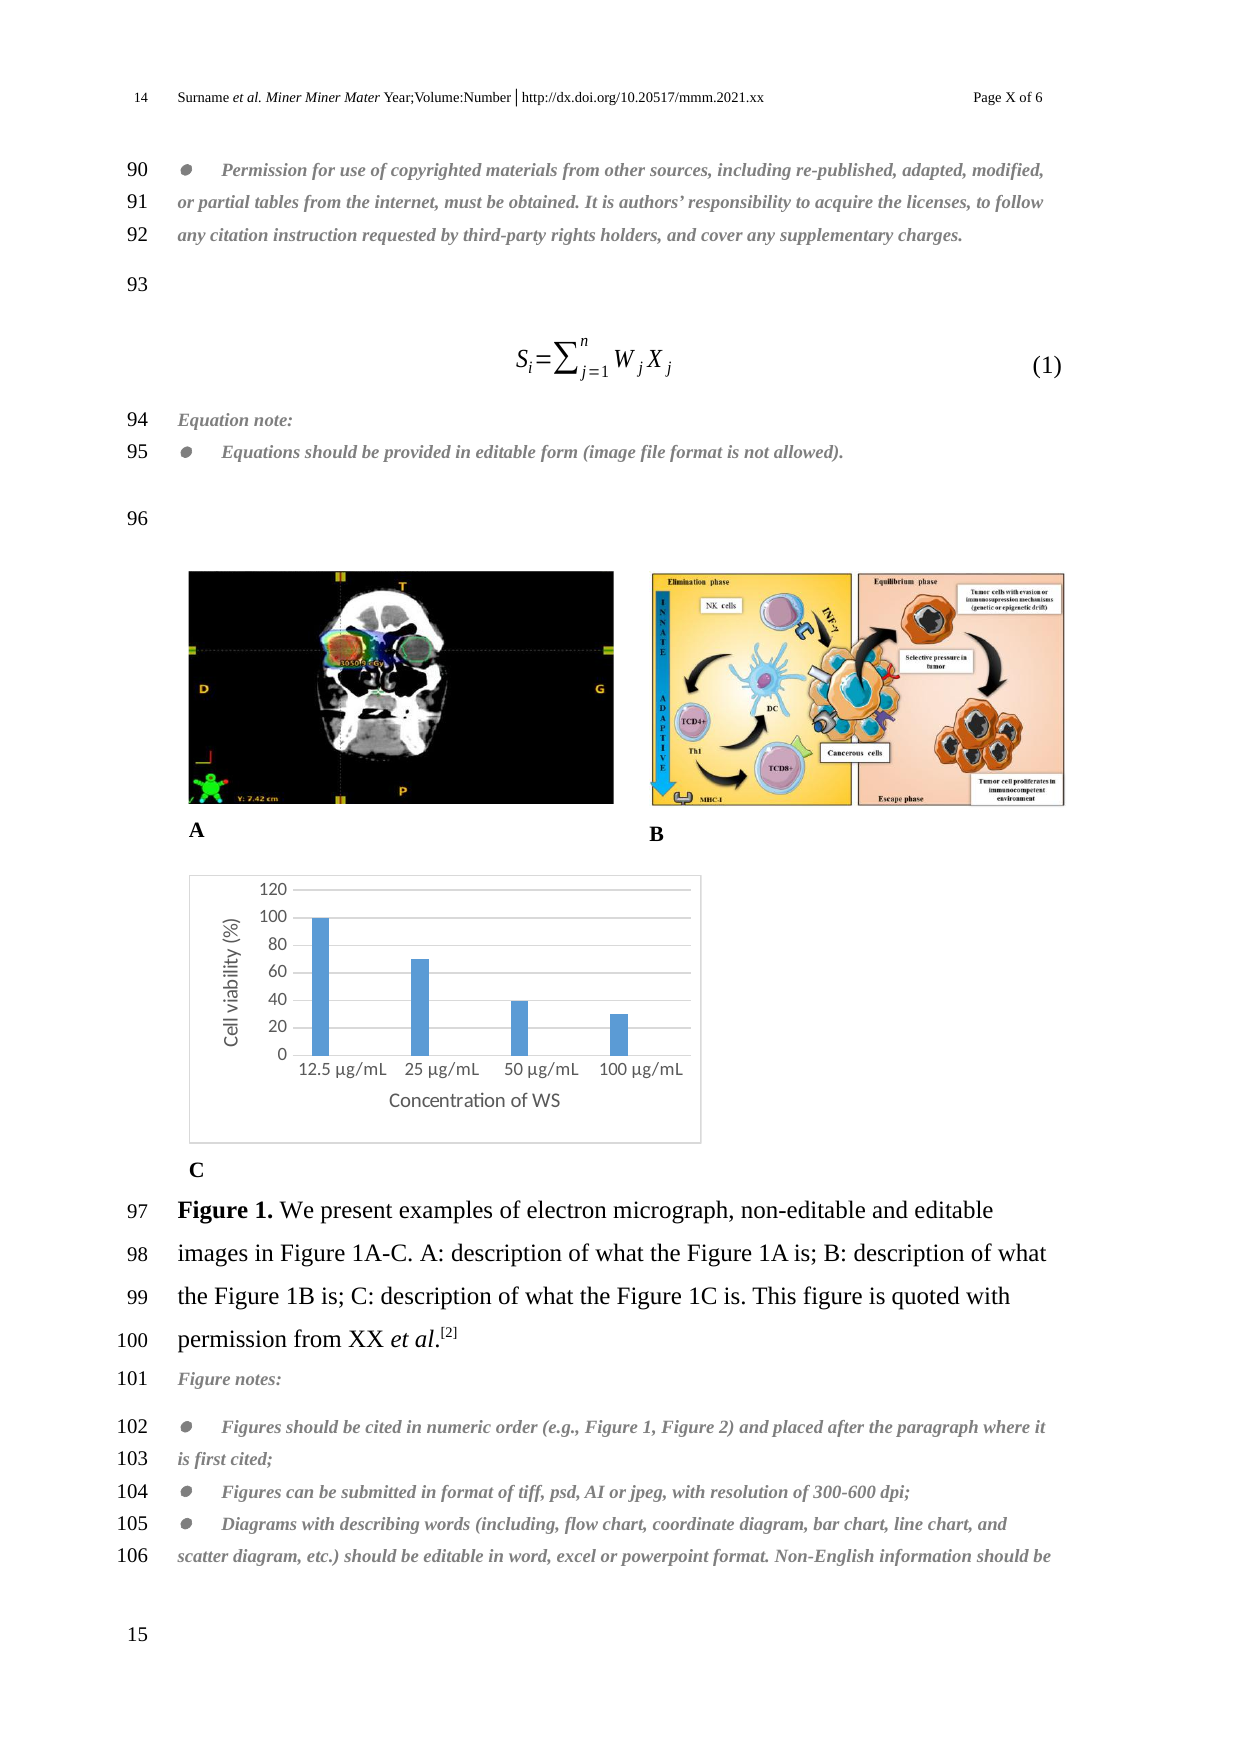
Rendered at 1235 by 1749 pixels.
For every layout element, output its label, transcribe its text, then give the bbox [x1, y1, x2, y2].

list Permission for use of copyrighted materials from other sources, including re-published, adapted, modified, or partial tables from the internet, must be obtained. It is authors’ responsibility to acquire the licenses, to follow any citation instruction requested by third-party rights holders, and cover any supplementary charges. [177, 159, 1057, 245]
list Equations should be provided in editable form (image file format is not allowed). [177, 441, 1057, 463]
text Equation note: [177, 409, 1057, 431]
table_header A [177, 571, 638, 875]
table_header [157, 332, 1032, 409]
list Figures can be submitted in format of tiff, psd, AI or jpeg, with resolution of 300-600 dpi; [177, 1481, 1057, 1502]
text Figure notes: [177, 1367, 1057, 1389]
list Figures should be cited in numeric order (e.g., Figure 1, Figure 2) and placed after the paragraph where it is first cited; [177, 1416, 1057, 1470]
picture [188, 571, 614, 804]
table_cell C [177, 875, 1098, 1195]
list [177, 1513, 1057, 1567]
table_header (1) [1033, 332, 1078, 409]
text Figure 1. We present examples of electron micrograph, non-editable and editable images in Figure 1A-C. A: description of what the Figure 1A is; B: description of what the Figure 1B is; C: description of what the Figure 1C is. This figure is quoted with permission from XX et al.[2] [177, 1195, 1057, 1353]
picture [649, 571, 1067, 808]
table_header B [638, 571, 1098, 875]
